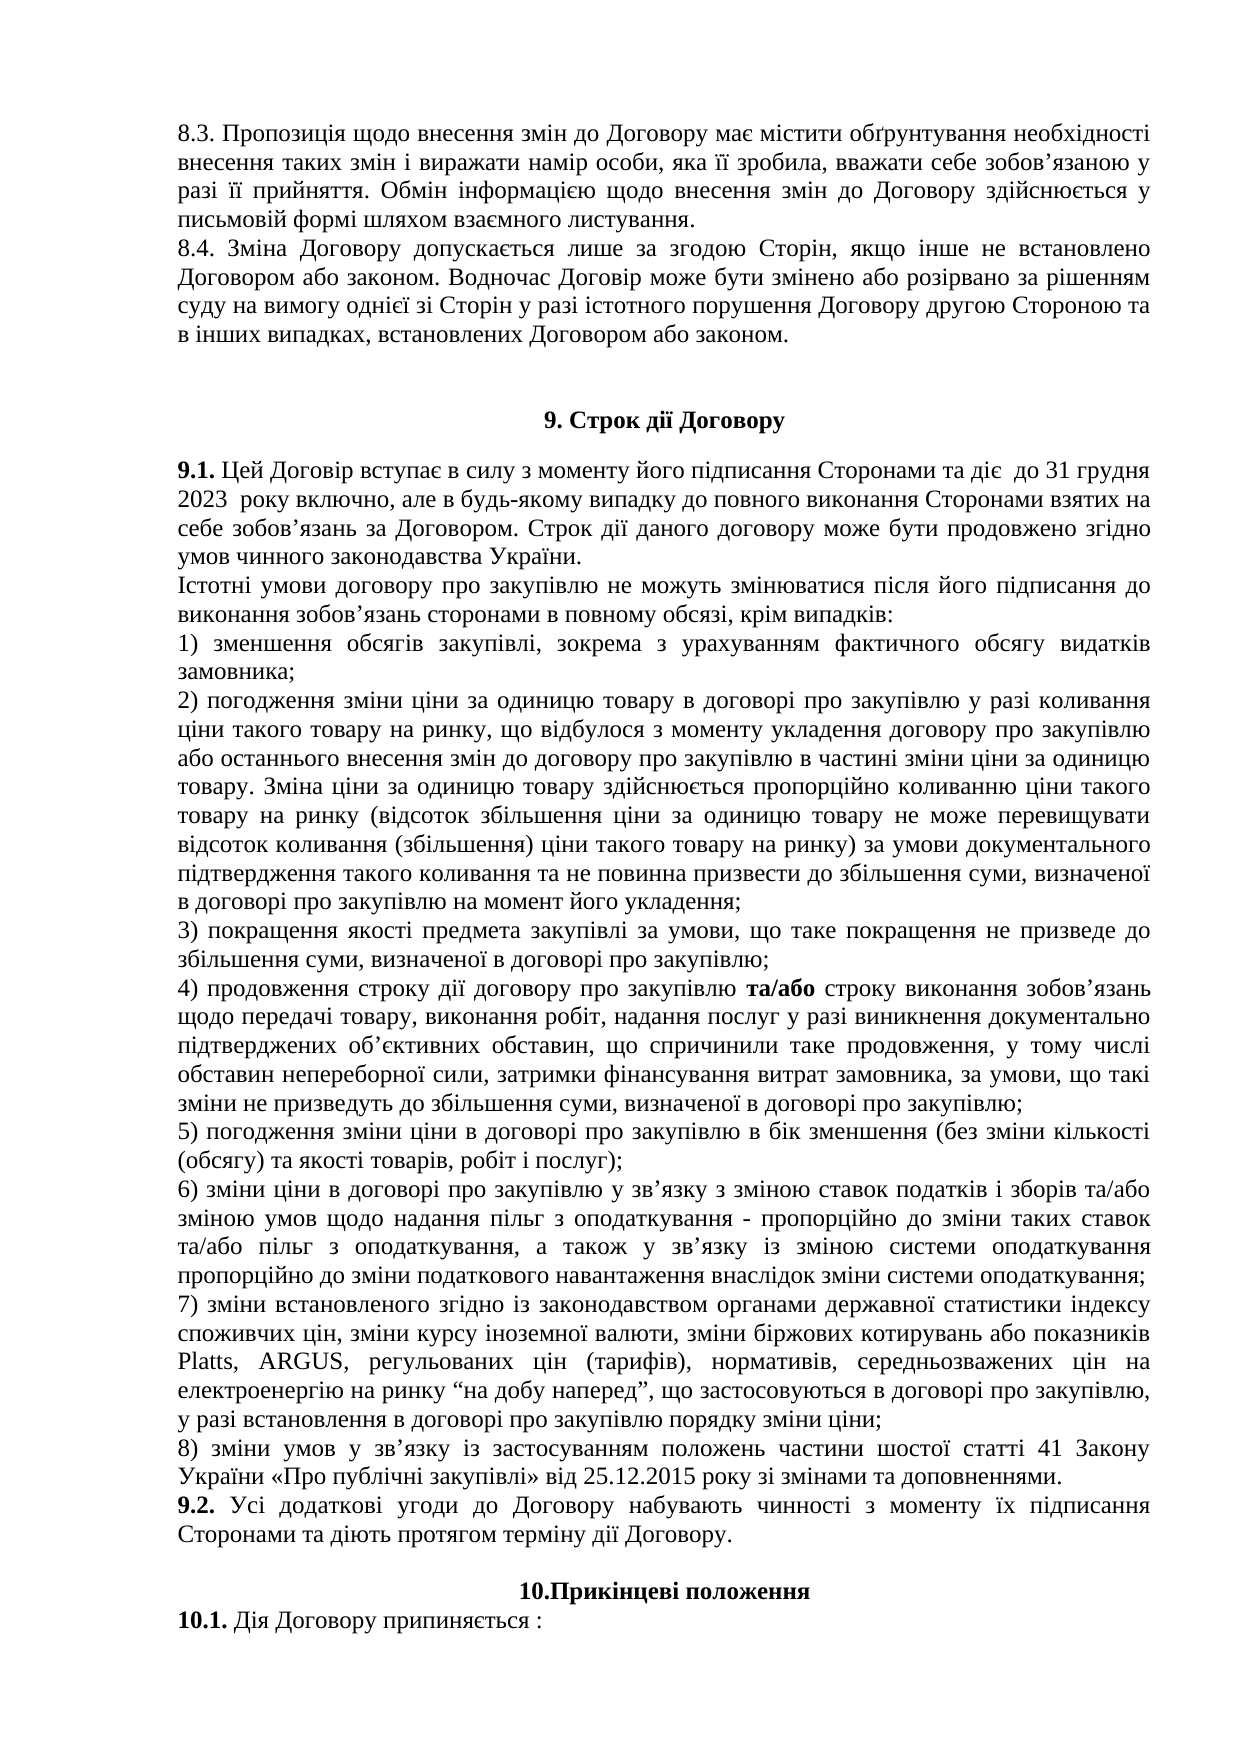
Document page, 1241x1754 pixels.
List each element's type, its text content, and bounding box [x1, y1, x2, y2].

text 1) зменшення обсягів закупівлі, зокрема з урахуванням фактичного обсягу видатків замовника; [177, 628, 1152, 685]
text 4) продовження строку дії договору про закупівлю та/або строку виконання зобов’язань щодо передачі товару, виконання робіт, надання послуг у разі виникнення документально підтверджених об’єктивних обставин, що спричинили таке продовження, у тому числі обставин непереборної сили, затримки фінансування витрат замовника, за умови, що такі зміни не призведуть до збільшення суми, визначеної в договорі про закупівлю; [177, 973, 1152, 1116]
text 5) погодження зміни ціни в договорі про закупівлю в бік зменшення (без зміни кількості (обсягу) та якості товарів, робіт і послуг); [177, 1116, 1152, 1174]
text 2) погодження зміни ціни за одиницю товару в договорі про закупівлю у разі коливання ціни такого товару на ринку, що відбулося з моменту укладення договору про закупівлю або останнього внесення змін до договору про закупівлю в частині зміни ціни за одиницю товару. Зміна ціни за одиницю товару здійснюється пропорційно коливанню ціни такого товару на ринку (відсоток збільшення ціни за одиницю товару не може перевищувати відсоток коливання (збільшення) ціни такого товару на ринку) за умови документального підтвердження такого коливання та не повинна призвести до збільшення суми, визначеної в договорі про закупівлю на момент його укладення; [177, 685, 1152, 915]
text Істотні умови договору про закупівлю не можуть змінюватися після його підписання до виконання зобов’язань сторонами в повному обсязі, крім випадків: [177, 570, 1152, 628]
text 6) зміни ціни в договорі про закупівлю у зв’язку з зміною ставок податків і зборів та/або зміною умов щодо надання пільг з оподаткування - пропорційно до зміни таких ставок та/або пільг з оподаткування, а також у зв’язку із зміною системи оподаткування пропорційно до зміни податкового навантаження внаслідок зміни системи оподаткування; [177, 1174, 1152, 1289]
text 10.1. Дія Договору припиняється : [177, 1605, 1152, 1634]
text 10.Прикінцеві положення [177, 1576, 1152, 1605]
text 3) покращення якості предмета закупівлі за умови, що таке покращення не призведе до збільшення суми, визначеної в договорі про закупівлю; [177, 915, 1152, 973]
text 9.2. Усі додаткові угоди до Договору набувають чинності з моменту їх підписання Сторонами та діють протягом терміну дії Договору. [177, 1490, 1152, 1548]
text 8.4. Зміна Договору допускається лише за згодою Сторін, якщо інше не встановлено Договором або законом. Водночас Договір може бути змінено або розірвано за рішенням суду на вимогу однієї зі Сторін у разі істотного порушення Договору другою Стороною та в інших випадках, встановлених Договором або законом. [177, 233, 1152, 348]
text 8.3. Пропозиція щодо внесення змін до Договору має містити обґрунтування необхідності внесення таких змін і виражати намір особи, яка її зробила, вважати себе зобов’язаною у разі її прийняття. Обмін інформацією щодо внесення змін до Договору здійснюється у письмовій формі шляхом взаємного листування. [177, 118, 1152, 233]
text 8) зміни умов у зв’язку із застосуванням положень частини шостої статті 41 Закону України «Про публічні закупівлі» від 25.12.2015 року зі змінами та доповненнями. [177, 1433, 1152, 1490]
text 9.1. Цей Договір вступає в силу з моменту його підписання Сторонами та діє до 31 грудня 2023 року включно, але в будь-якому випадку до повного виконання Сторонами взятих на себе зобов’язань за Договором. Строк дії даного договору може бути продовжено згідно умов чинного законодавства України. [177, 455, 1152, 570]
text 7) зміни встановленого згідно із законодавством органами державної статистики індексу споживчих цін, зміни курсу іноземної валюти, зміни біржових котирувань або показників Platts, ARGUS, регульованих цін (тарифів), нормативів, середньозважених цін на електроенергію на ринку “на добу наперед”, що застосовуються в договорі про закупівлю, у разі встановлення в договорі про закупівлю порядку зміни ціни; [177, 1289, 1152, 1433]
text 9. Строк дії Договору [177, 406, 1152, 434]
